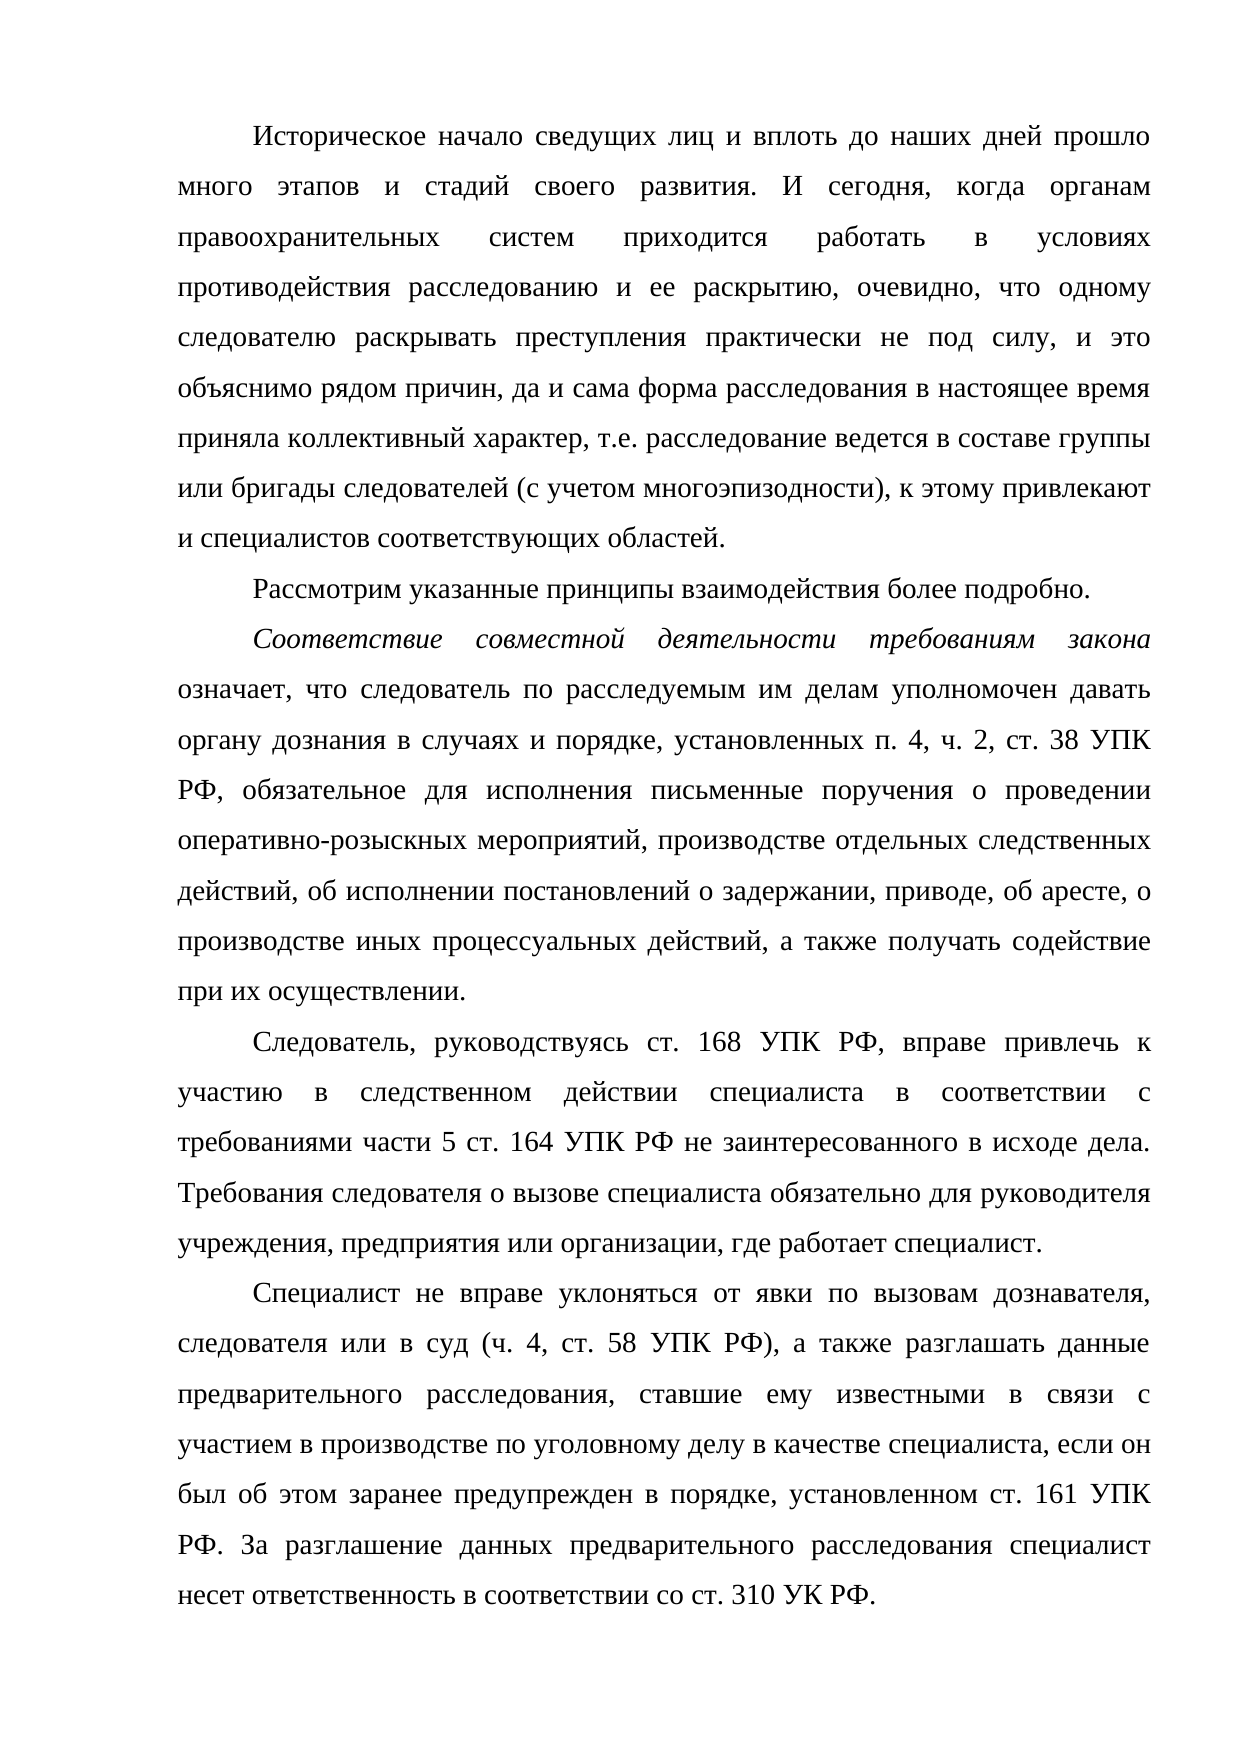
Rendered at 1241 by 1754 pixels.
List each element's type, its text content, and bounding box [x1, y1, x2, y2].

text Историческое начало сведущих лиц и вплоть до наших дней прошло много этапов и стадий своего развития. И сегодня, когда органам правоохранительных систем приходится работать в условиях противодействия расследованию и ее раскрытию, очевидно, что одному следователю раскрывать преступления практически не под силу, и это объяснимо рядом причин, да и сама форма расследования в настоящее время приняла коллективный характер, т.е. расследование ведется в составе группы или бригады следователей (с учетом многоэпизодности), к этому привлекают и специалистов соответствующих областей. [177, 118, 1152, 554]
text Рассмотрим указанные принципы взаимодействия более подробно. [177, 571, 1152, 604]
text Соответствие совместной деятельности требованиям закона означает, что следователь по расследуемым им делам уполномочен давать органу дознания в случаях и порядке, установленных п. 4, ч. 2, ст. 38 УПК РФ, обязательное для исполнения письменные поручения о проведении оперативно-розыскных мероприятий, производстве отдельных следственных действий, об исполнении постановлений о задержании, приводе, об аресте, о производстве иных процессуальных действий, а также получать содействие при их осуществлении. [177, 621, 1152, 1007]
text Специалист не вправе уклоняться от явки по вызовам дознавателя, следователя или в суд (ч. 4, ст. 58 УПК РФ), а также разглашать данные предварительного расследования, ставшие ему известными в связи с участием в производстве по уголовному делу в качестве специалиста, если он был об этом заранее предупрежден в порядке, установленном ст. 161 УПК РФ. За разглашение данных предварительного расследования специалист несет ответственность в соответствии со ст. 310 УК РФ. [177, 1275, 1152, 1611]
text Следователь, руководствуясь ст. 168 УПК РФ, вправе привлечь к участию в следственном действии специалиста в соответствии с требованиями части 5 ст. 164 УПК РФ не заинтересованного в исходе дела. Требования следователя о вызове специалиста обязательно для руководителя учреждения, предприятия или организации, где работает специалист. [177, 1024, 1152, 1258]
